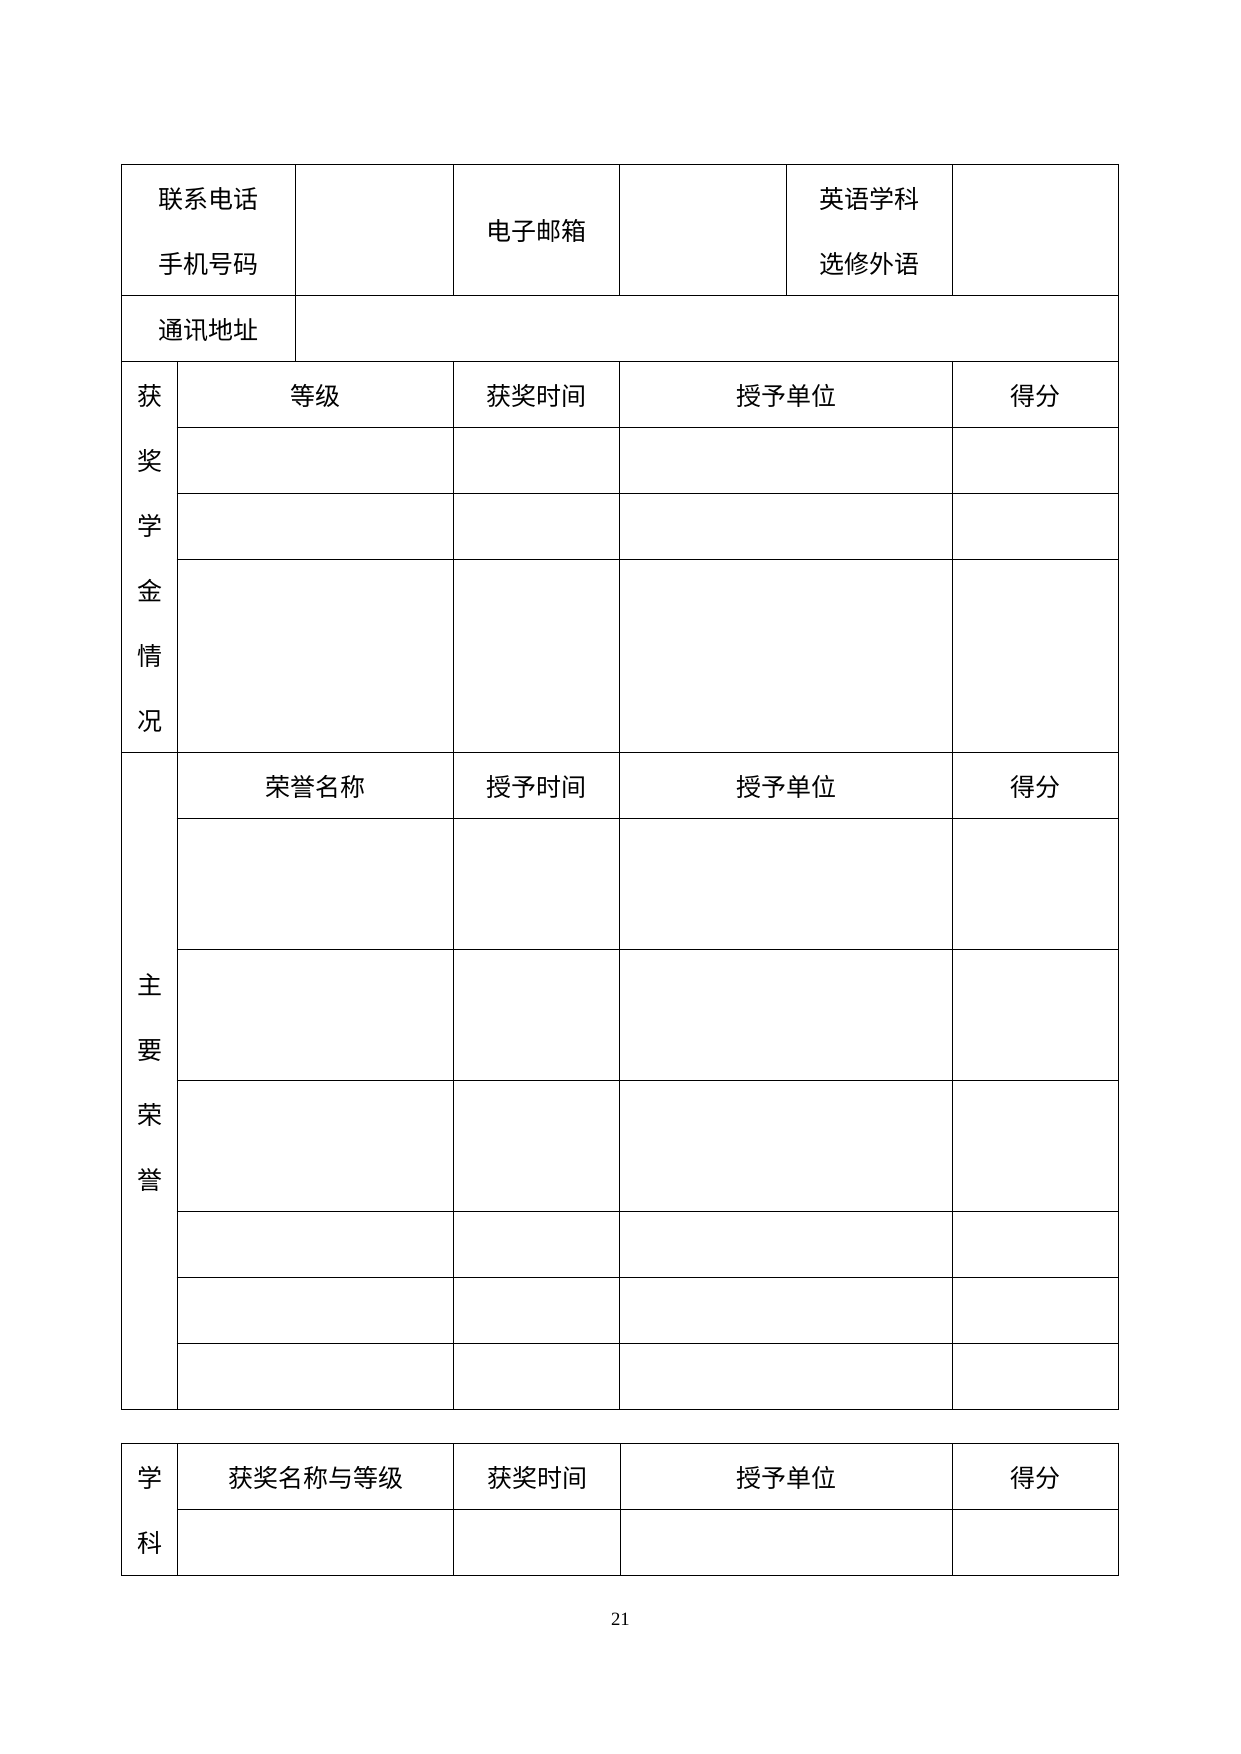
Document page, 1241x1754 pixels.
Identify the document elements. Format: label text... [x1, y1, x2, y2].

table_cell [953, 494, 1118, 559]
table_cell 得分 [953, 362, 1118, 427]
table_cell [953, 1212, 1118, 1277]
table_cell [953, 1510, 1118, 1575]
table_cell [953, 1344, 1118, 1409]
table_cell [178, 950, 453, 1080]
table_cell 电子邮箱 [454, 165, 619, 295]
table_cell 联系电话 手机号码 [122, 165, 295, 295]
table_cell [620, 1081, 952, 1211]
table_cell [953, 1278, 1118, 1343]
table_cell [953, 1081, 1118, 1211]
table_cell [296, 296, 1118, 361]
table_cell [454, 1510, 620, 1575]
table_cell [620, 428, 952, 493]
table_cell [953, 950, 1118, 1080]
table_cell 授予时间 [454, 753, 619, 818]
table_cell [454, 819, 619, 949]
table_cell [178, 1081, 453, 1211]
table_cell 通讯地址 [122, 296, 295, 361]
table_cell [178, 428, 453, 493]
table_cell [620, 819, 952, 949]
table_cell [620, 165, 786, 295]
table_cell [620, 1212, 952, 1277]
table_cell [454, 1081, 619, 1211]
table_cell [620, 1344, 952, 1409]
table_header 授予单位 [621, 1444, 952, 1509]
table_cell 授予单位 [620, 753, 952, 818]
table_cell [454, 560, 619, 752]
table_cell [178, 560, 453, 752]
table_cell [454, 1278, 619, 1343]
table_cell [953, 560, 1118, 752]
table_cell [178, 1344, 453, 1409]
table_cell [454, 1212, 619, 1277]
table_cell [621, 1510, 952, 1575]
table_cell 英语学科 选修外语 [787, 165, 952, 295]
table_cell [454, 494, 619, 559]
table_cell 得分 [953, 753, 1118, 818]
table_cell 获奖学金情况 [122, 362, 177, 752]
table_cell [178, 819, 453, 949]
table_cell [620, 494, 952, 559]
table_cell [178, 1278, 453, 1343]
table_cell 授予单位 [620, 362, 952, 427]
table_cell [454, 950, 619, 1080]
table_header 学科技能竞赛 [122, 1444, 177, 1575]
table_cell [953, 819, 1118, 949]
table_cell 等级 [178, 362, 453, 427]
table_cell [620, 560, 952, 752]
table_header 获奖名称与等级 [178, 1444, 453, 1509]
table_cell [953, 428, 1118, 493]
table_cell [454, 1344, 619, 1409]
table_cell [953, 165, 1118, 295]
table_header 得分 [953, 1444, 1118, 1509]
table_header 获奖时间 [454, 1444, 620, 1509]
table_cell [620, 950, 952, 1080]
table_cell 荣誉名称 [178, 753, 453, 818]
table_cell [296, 165, 453, 295]
table_cell [620, 1278, 952, 1343]
table_cell [178, 1212, 453, 1277]
table_cell [178, 1510, 453, 1575]
table_cell [178, 494, 453, 559]
table_cell 主要荣誉 [122, 753, 177, 1409]
table_cell [454, 428, 619, 493]
table_cell 获奖时间 [454, 362, 619, 427]
